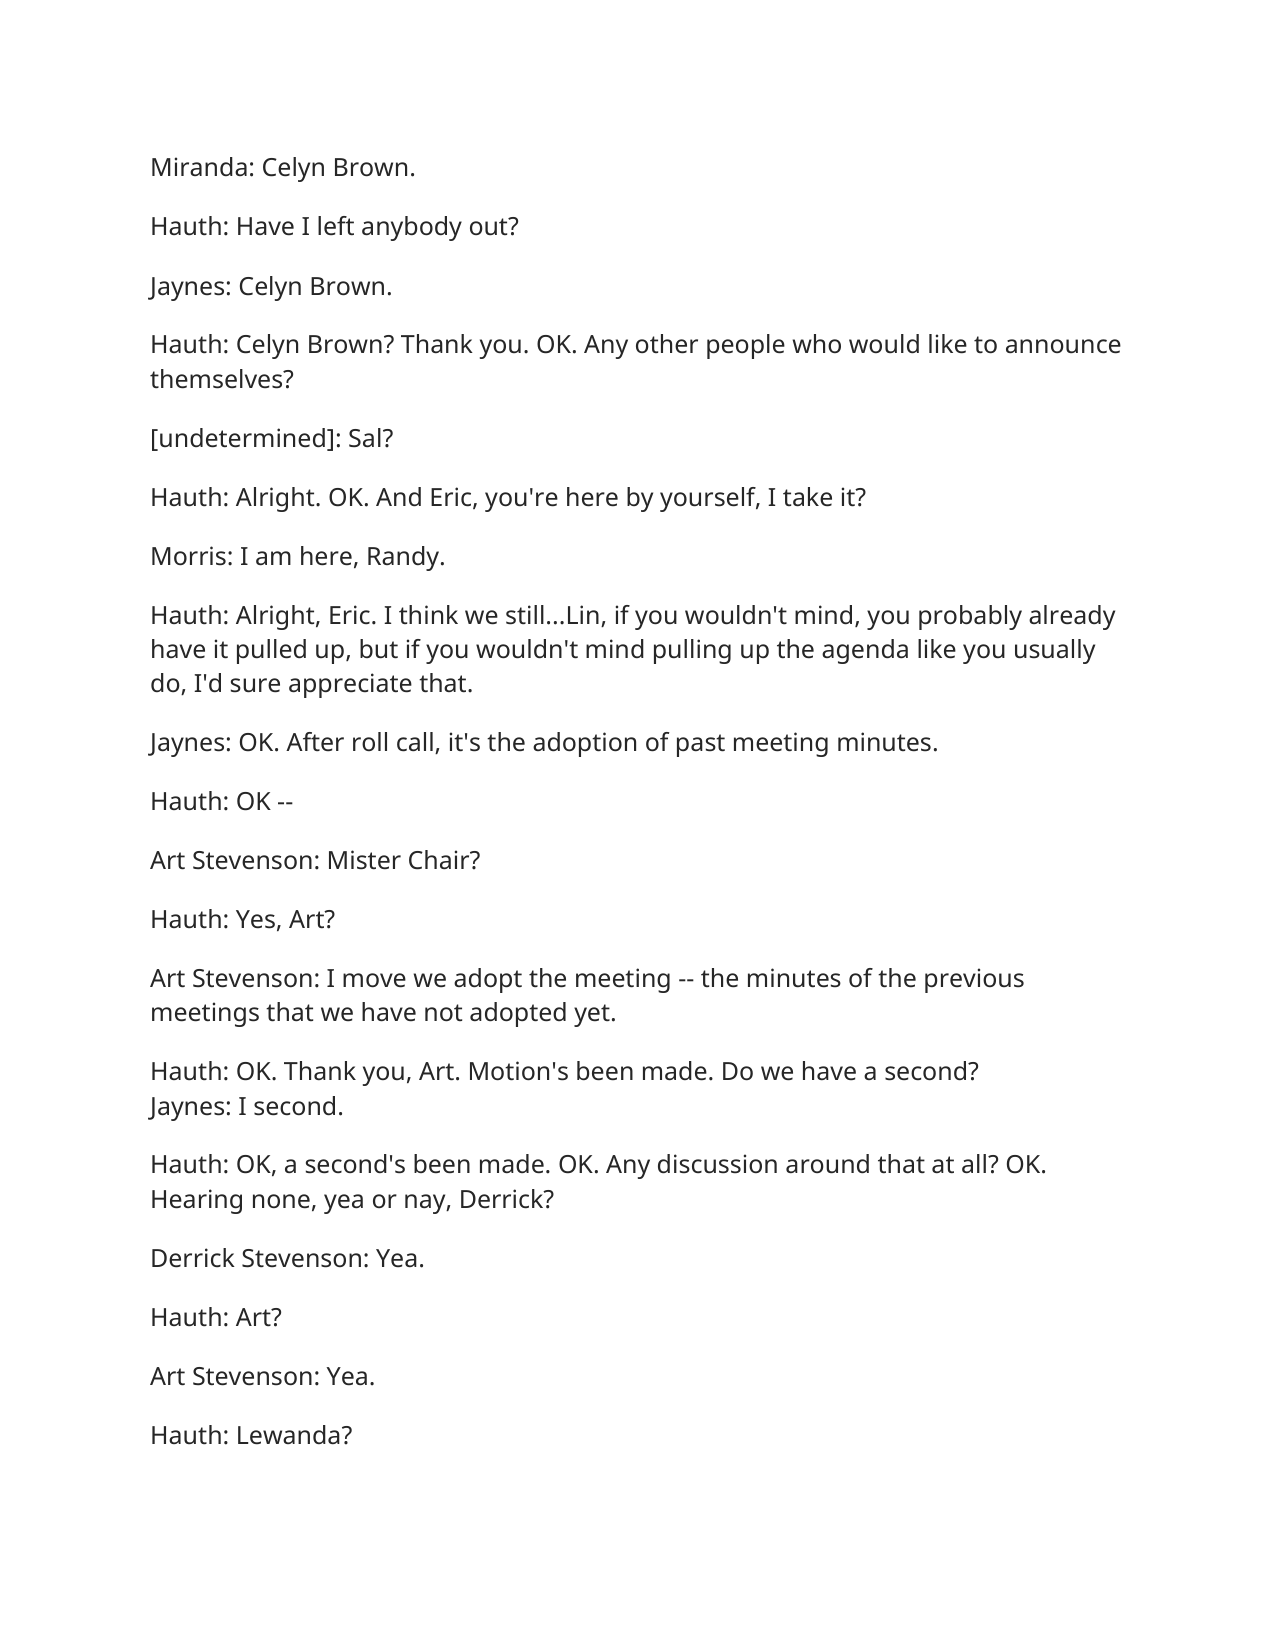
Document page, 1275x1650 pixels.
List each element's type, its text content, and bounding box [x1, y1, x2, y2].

text Jaynes: Celyn Brown. [150, 268, 1125, 302]
text Miranda: Celyn Brown. [150, 150, 1125, 184]
text Hauth: Celyn Brown? Thank you. OK. Any other people who would like to announce themselves? [150, 327, 1125, 395]
text Hauth: OK -- [150, 784, 1125, 818]
text Hauth: Lewanda? [150, 1417, 1125, 1452]
text Derrick Stevenson: Yea. [150, 1240, 1125, 1274]
text Hauth: OK. Thank you, Art. Motion's been made. Do we have a second? Jaynes: I second. [150, 1054, 1125, 1122]
text Hauth: Yes, Art? [150, 902, 1125, 936]
text Jaynes: OK. After roll call, it's the adoption of past meeting minutes. [150, 725, 1125, 759]
text Hauth: Art? [150, 1299, 1125, 1333]
text Art Stevenson: Yea. [150, 1358, 1125, 1392]
text Hauth: OK, a second's been made. OK. Any discussion around that at all? OK. Hearing none, yea or nay, Derrick? [150, 1147, 1125, 1215]
text Art Stevenson: I move we adopt the meeting -- the minutes of the previous meetings that we have not adopted yet. [150, 961, 1125, 1029]
text Art Stevenson: Mister Chair? [150, 843, 1125, 877]
text Hauth: Have I left anybody out? [150, 209, 1125, 243]
text Hauth: Alright, Eric. I think we still...Lin, if you wouldn't mind, you probably already have it pulled up, but if you wouldn't mind pulling up the agenda like you usually do, I'd sure appreciate that. [150, 597, 1125, 700]
text [undetermined]: Sal? [150, 420, 1125, 454]
text Hauth: Alright. OK. And Eric, you're here by yourself, I take it? [150, 479, 1125, 513]
text Morris: I am here, Randy. [150, 538, 1125, 572]
